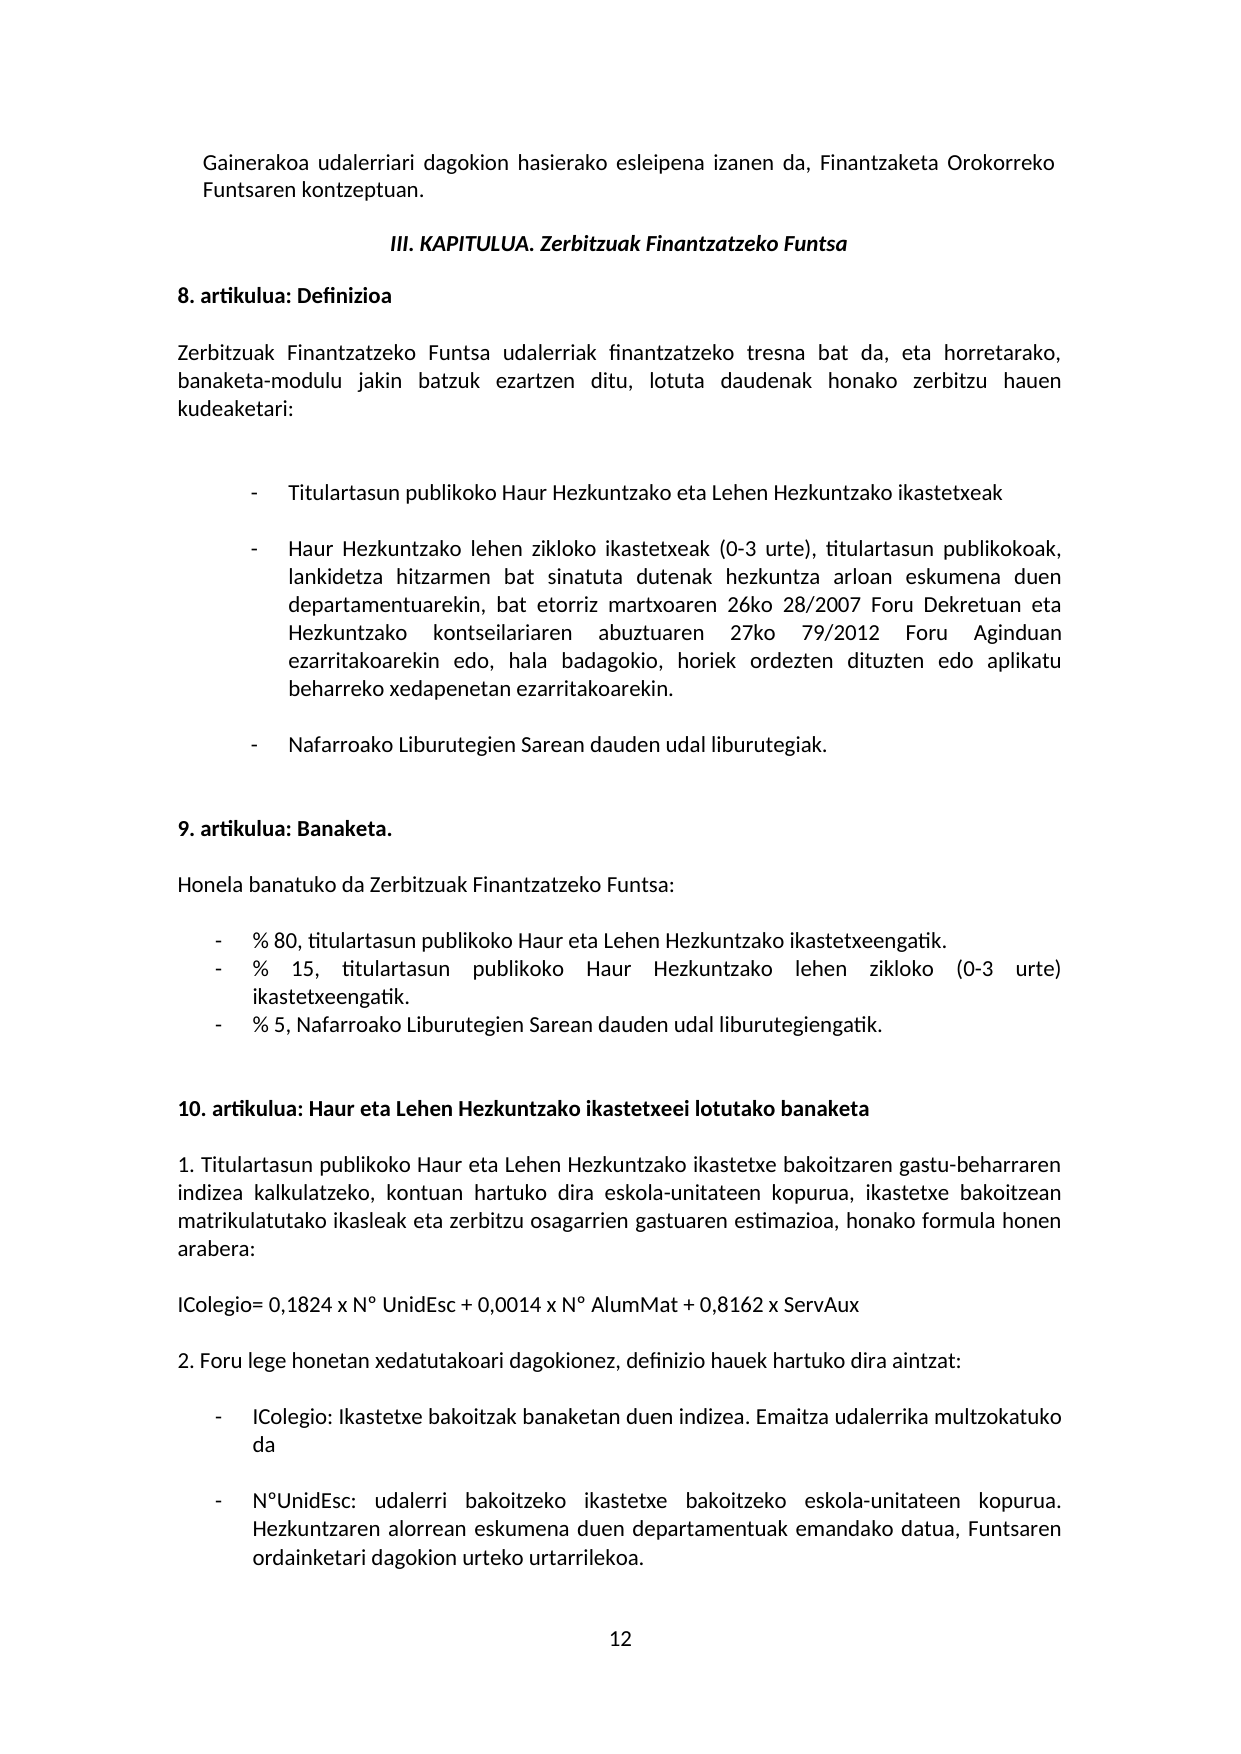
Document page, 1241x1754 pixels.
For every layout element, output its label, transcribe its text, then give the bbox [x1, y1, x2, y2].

list Nafarroako Liburutegien Sarean dauden udal liburutegiak. [251, 730, 1063, 758]
text IColegio= 0,1824 x Nº UnidEsc + 0,0014 x Nº AlumMat + 0,8162 x ServAux [177, 1290, 1063, 1318]
text Gainerakoa udalerriari dagokion hasierako esleipena izanen da, Finantzaketa Orokorreko Funtsaren kontzeptuan. [203, 148, 1057, 204]
text 9. artikulua: Banaketa. [177, 814, 1063, 842]
text 1. Titulartasun publikoko Haur eta Lehen Hezkuntzako ikastetxe bakoitzaren gastu-beharraren indizea kalkulatzeko, kontuan hartuko dira eskola-unitateen kopurua, ikastetxe bakoitzean matrikulatutako ikasleak eta zerbitzu osagarrien gastuaren estimazioa, honako formula honen arabera: [177, 1150, 1063, 1262]
text III. KAPITULUA. Zerbitzuak Finantzatzeko Funtsa [177, 229, 1063, 257]
list Haur Hezkuntzako lehen zikloko ikastetxeak (0-3 urte), titulartasun publikokoak, lankidetza hitzarmen bat sinatuta dutenak hezkuntza arloan eskumena duen departamentuarekin, bat etorriz martxoaren 26ko 28/2007 Foru Dekretuan eta Hezkuntzako kontseilariaren abuztuaren 27ko 79/2012 Foru Aginduan ezarritakoarekin edo, hala badagokio, horiek ordezten dituzten edo aplikatu beharreko xedapenetan ezarritakoarekin. [251, 534, 1063, 702]
list IColegio: Ikastetxe bakoitzak banaketan duen indizea. Emaitza udalerrika multzokatuko da [215, 1402, 1063, 1458]
list % 80, titulartasun publikoko Haur eta Lehen Hezkuntzako ikastetxeengatik. [215, 926, 1063, 954]
list % 5, Nafarroako Liburutegien Sarean dauden udal liburutegiengatik. [215, 1010, 1063, 1038]
list NºUnidEsc: udalerri bakoitzeko ikastetxe bakoitzeko eskola-unitateen kopurua. Hezkuntzaren alorrean eskumena duen departamentuak emandako datua, Funtsaren ordainketari dagokion urteko urtarrilekoa. [215, 1487, 1063, 1571]
text Honela banatuko da Zerbitzuak Finantzatzeko Funtsa: [177, 870, 1063, 898]
text Zerbitzuak Finantzatzeko Funtsa udalerriak finantzatzeko tresna bat da, eta horretarako, banaketa-modulu jakin batzuk ezartzen ditu, lotuta daudenak honako zerbitzu hauen kudeaketari: [177, 338, 1063, 422]
list % 15, titulartasun publikoko Haur Hezkuntzako lehen zikloko (0-3 urte) ikastetxeengatik. [215, 954, 1063, 1010]
list Titulartasun publikoko Haur Hezkuntzako eta Lehen Hezkuntzako ikastetxeak [251, 478, 1063, 506]
text 2. Foru lege honetan xedatutakoari dagokionez, definizio hauek hartuko dira aintzat: [177, 1346, 1063, 1374]
text 8. artikulua: Definizioa [177, 282, 1063, 310]
text 10. artikulua: Haur eta Lehen Hezkuntzako ikastetxeei lotutako banaketa [177, 1094, 1063, 1122]
